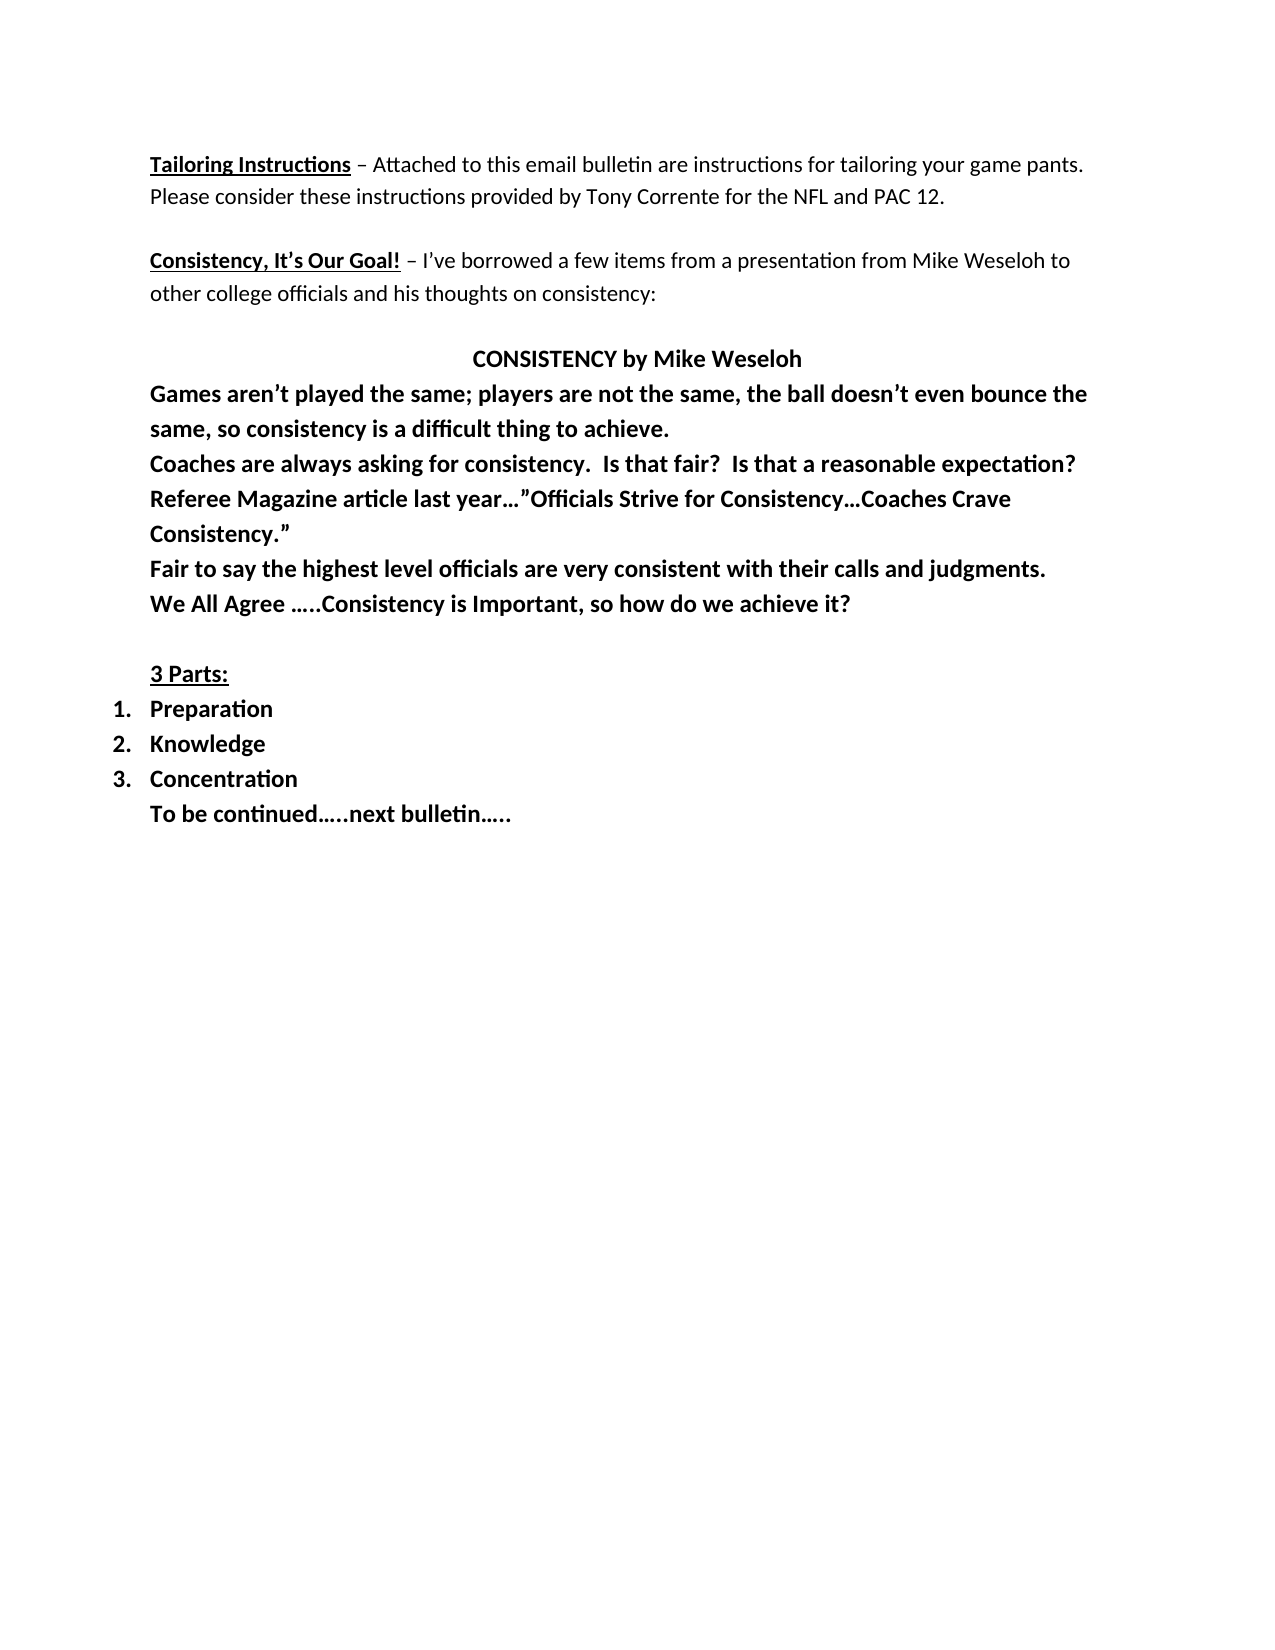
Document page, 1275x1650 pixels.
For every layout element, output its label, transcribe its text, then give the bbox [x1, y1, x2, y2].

text Tailoring Instructions – Attached to this email bulletin are instructions for tailoring your game pants. Please consider these instructions provided by Tony Corrente for the NFL and PAC 12. [150, 150, 1125, 210]
text Fair to say the highest level officials are very consistent with their calls and judgments. [150, 553, 1125, 584]
text 3 Parts: [150, 658, 1125, 689]
text We All Agree …..Consistency is Important, so how do we achieve it? [150, 588, 1125, 619]
text Games aren’t played the same; players are not the same, the ball doesn’t even bounce the same, so consistency is a difficult thing to achieve. [150, 378, 1125, 444]
list Knowledge [112, 728, 1125, 759]
text CONSISTENCY by Mike Weseloh [150, 343, 1125, 374]
text Referee Magazine article last year…”Officials Strive for Consistency…Coaches Crave Consistency.” [150, 483, 1125, 549]
list Preparation [112, 693, 1125, 724]
text To be continued…..next bulletin….. [150, 798, 1125, 829]
text Coaches are always asking for consistency. Is that fair? Is that a reasonable expectation? [150, 448, 1125, 479]
text Consistency, It’s Our Goal! – I’ve borrowed a few items from a presentation from Mike Weseloh to other college officials and his thoughts on consistency: [150, 247, 1125, 307]
list Concentration [112, 763, 1125, 794]
